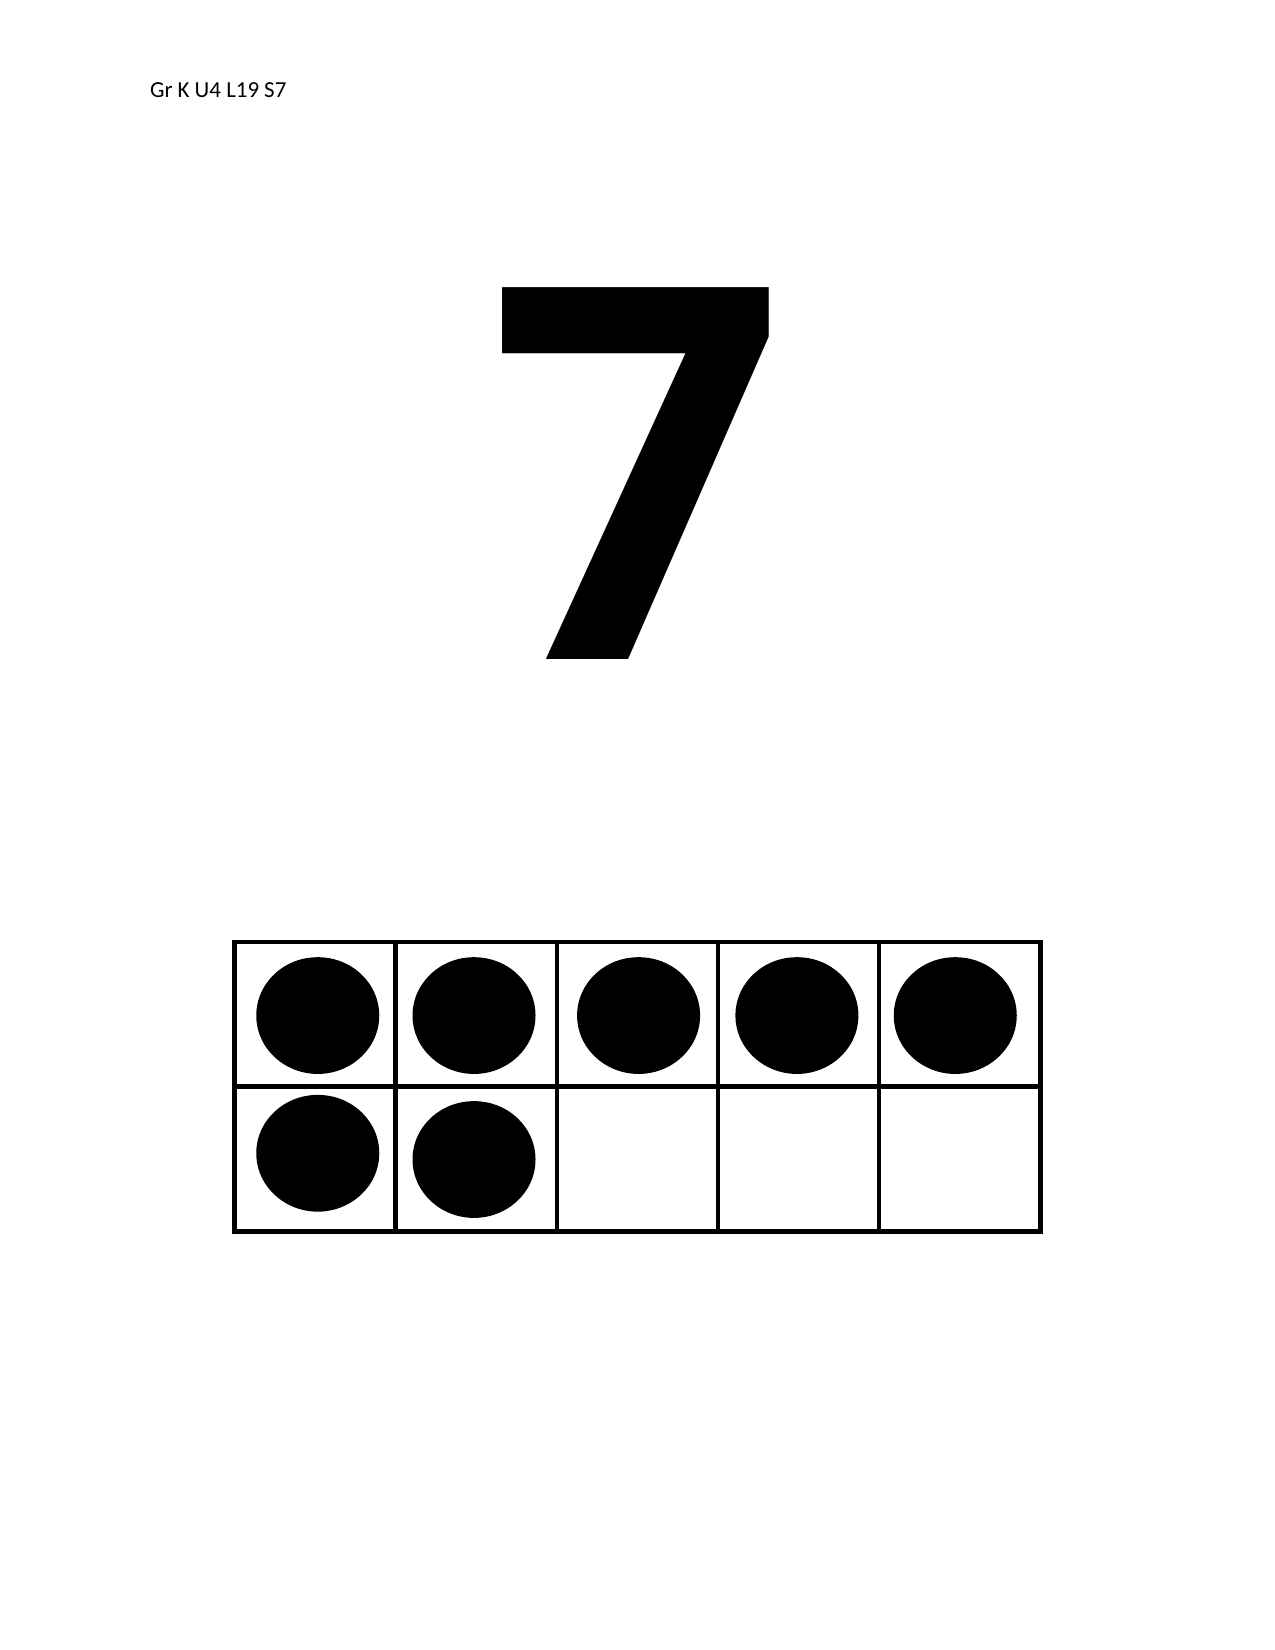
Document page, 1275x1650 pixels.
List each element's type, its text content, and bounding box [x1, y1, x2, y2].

table_cell [559, 1089, 716, 1229]
table_header [720, 944, 877, 1084]
table_header [237, 944, 393, 1084]
table_header [398, 944, 555, 1084]
table_cell [720, 1089, 877, 1229]
table_header [559, 944, 716, 1084]
table_cell [237, 1089, 393, 1229]
text 7 [150, 103, 1125, 812]
table_cell [881, 1089, 1038, 1229]
table_cell [398, 1089, 555, 1229]
table_header [881, 944, 1038, 1084]
